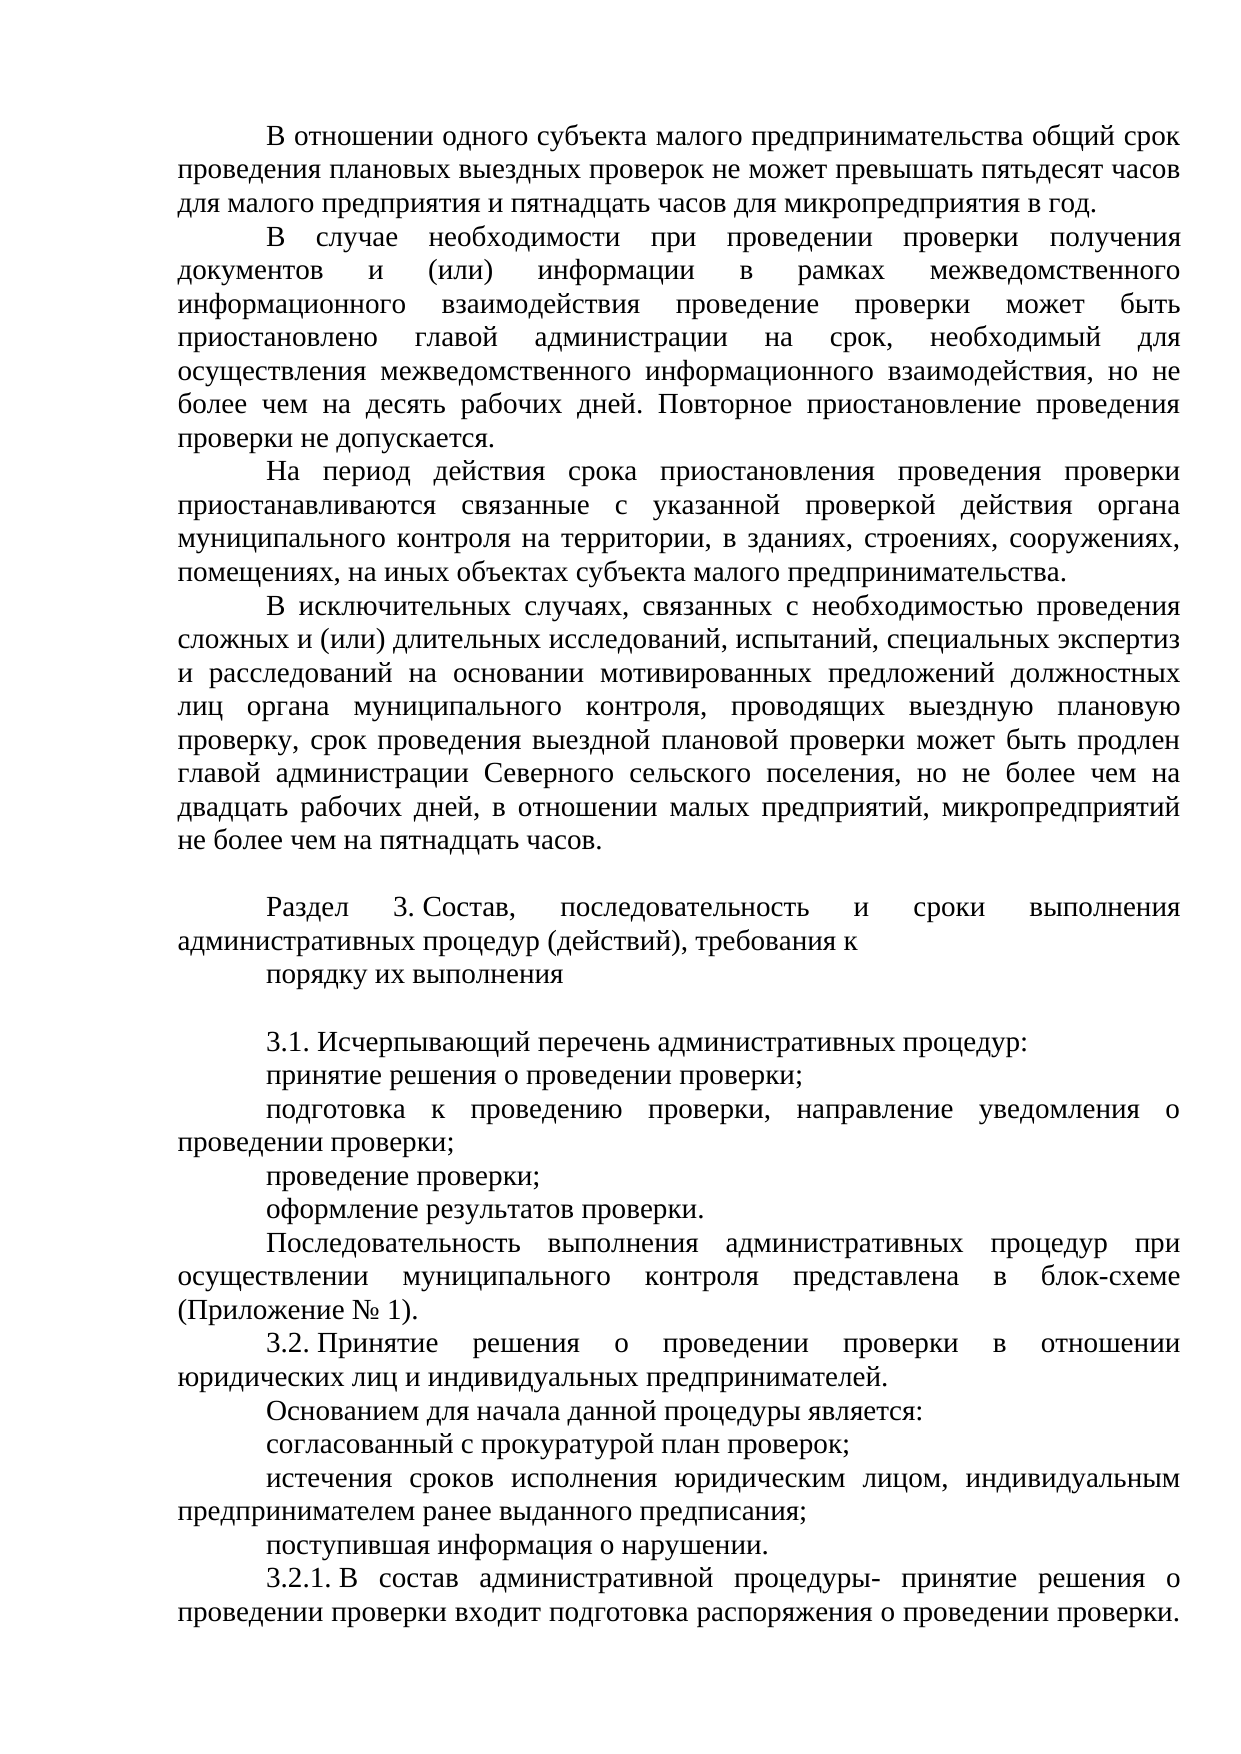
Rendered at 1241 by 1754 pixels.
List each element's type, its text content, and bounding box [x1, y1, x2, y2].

text В исключительных случаях, связанных с необходимостью проведения сложных и (или) длительных исследований, испытаний, специальных экспертиз и расследований на основании мотивированных предложений должностных лиц органа муниципального контроля, проводящих выездную плановую проверку, срок проведения выездной плановой проверки может быть продлен главой администрации Северного сельского поселения, но не более чем на двадцать рабочих дней, в отношении малых предприятий, микропредприятий не более чем на пятнадцать часов. [177, 588, 1181, 856]
text 3.2. Принятие решения о проведении проверки в отношении юридических лиц и индивидуальных предпринимателей. [177, 1326, 1181, 1393]
text поступившая информация о нарушении. [177, 1527, 1181, 1560]
text оформление результатов проверки. [177, 1191, 1181, 1225]
text проведение проверки; [177, 1158, 1181, 1191]
text согласованный с прокуратурой план проверок; [177, 1426, 1181, 1460]
text На период действия срока приостановления проведения проверки приостанавливаются связанные с указанной проверкой действия органа муниципального контроля на территории, в зданиях, строениях, сооружениях, помещениях, на иных объектах субъекта малого предпринимательства. [177, 453, 1181, 588]
text В случае необходимости при проведении проверки получения документов и (или) информации в рамках межведомственного информационного взаимодействия проведение проверки может быть приостановлено главой администрации на срок, необходимый для осуществления межведомственного информационного взаимодействия, но не более чем на десять рабочих дней. Повторное приостановление проведения проверки не допускается. [177, 219, 1181, 453]
text 3.1. Исчерпывающий перечень административных процедур: [177, 1024, 1181, 1057]
text Последовательность выполнения административных процедур при осуществлении муниципального контроля представлена в блок-схеме (Приложение № 1). [177, 1225, 1181, 1326]
text Раздел 3. Состав, последовательность и сроки выполнения административных процедур (действий), требования к [177, 889, 1181, 957]
text порядку их выполнения [177, 957, 1181, 990]
text подготовка к проведению проверки, направление уведомления о проведении проверки; [177, 1091, 1181, 1158]
text истечения сроков исполнения юридическим лицом, индивидуальным предпринимателем ранее выданного предписания; [177, 1460, 1181, 1527]
text В отношении одного субъекта малого предпринимательства общий срок проведения плановых выездных проверок не может превышать пятьдесят часов для малого предприятия и пятнадцать часов для микропредприятия в год. [177, 118, 1181, 219]
text принятие решения о проведении проверки; [177, 1057, 1181, 1091]
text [177, 1560, 1181, 1627]
text Основанием для начала данной процедуры является: [177, 1393, 1181, 1426]
